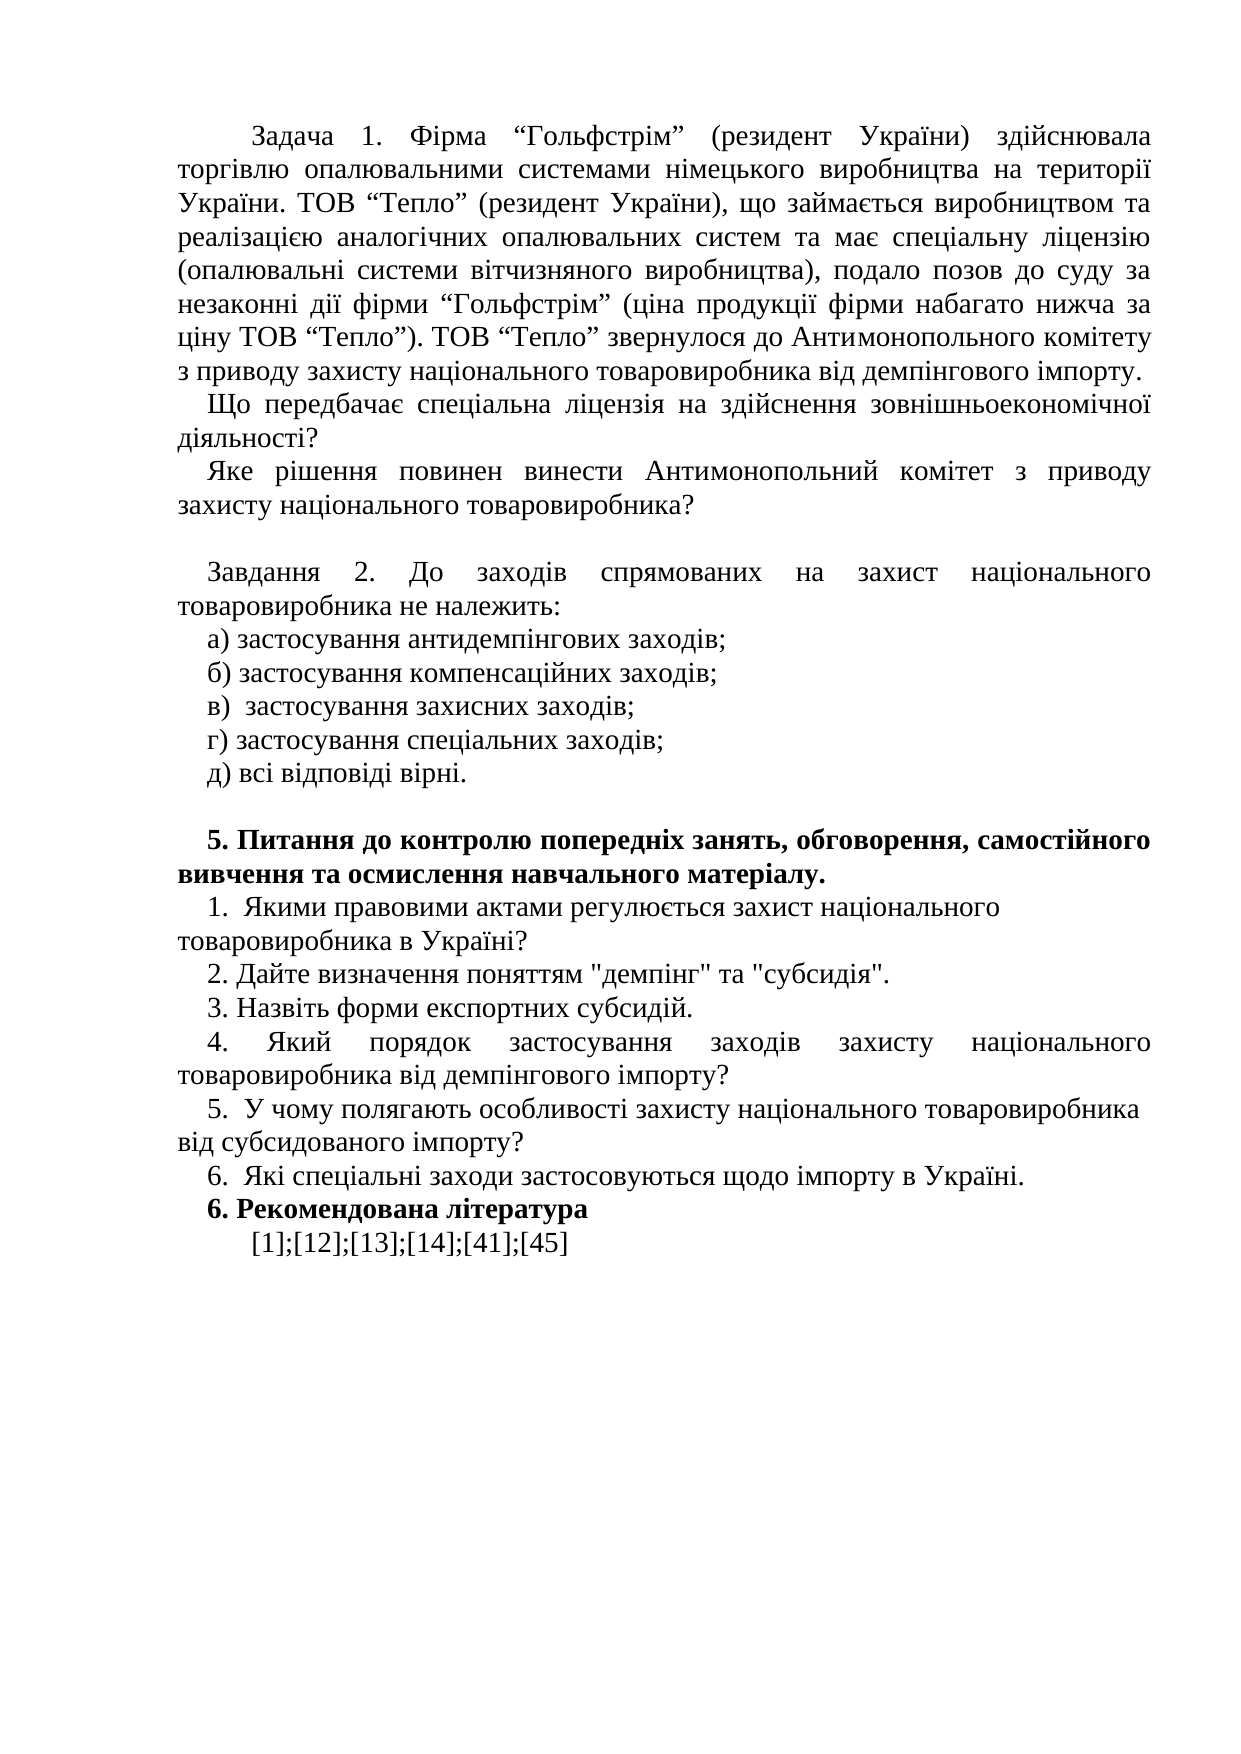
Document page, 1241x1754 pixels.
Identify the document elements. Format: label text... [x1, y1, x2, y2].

text Завдання 2. До заходів спрямованих на захист національного товаровиробника не належить: [177, 554, 1152, 621]
text 6. Рекомендована література [177, 1191, 1152, 1225]
text а) застосування антидемпінгових заходів; [177, 621, 1152, 655]
text б) застосування компенсаційних заходів; [177, 655, 1152, 688]
text 3. Назвіть форми експортних субсидій. [177, 990, 1152, 1024]
text 2. Дайте визначення поняттям "демпінг" та "субсидія". [177, 957, 1152, 990]
text 5. У чому полягають особливості захисту національного товаровиробника від субсидованого імпорту? [177, 1091, 1152, 1158]
text в) застосування захисних заходів; [177, 688, 1152, 722]
text Що передбачає спеціальна ліцензія на здійснення зовнішньоекономічної діяльності? [177, 386, 1152, 453]
text 4. Який порядок застосування заходів захисту національного товаровиробника від демпінгового імпорту? [177, 1024, 1152, 1091]
text д) всі відповіді вірні. [177, 755, 1152, 789]
text 1. Якими правовими актами регулюється захист національного товаровиробника в Україні? [177, 889, 1152, 957]
text 6. Які спеціальні заходи застосовуються щодо імпорту в Україні. [177, 1158, 1152, 1191]
text 5. Питання до контролю попередніх занять, обговорення, самостійного вивчення та осмислення навчального матеріалу. [177, 822, 1152, 889]
text Задача 1. Фірма “Гольфстрім” (резидент України) здійснювала торгівлю опалювальними системами німецького виробництва на території України. ТОВ “Тепло” (резидент України), що займається виробництвом та реалізацією аналогічних опалювальних систем та має спеціальну ліцензію (опалювальні системи вітчизняного виробництва), подало позов до суду за незаконні дії фірми “Гольфстрім” (ціна продукції фірми набагато нижча за ціну ТОВ “Тепло”). ТОВ “Тепло” звернулося до Антимонопольного комітету з приводу захисту національного товаровиробника від демпінгового імпорту. [177, 118, 1152, 386]
text Яке рішення повинен винести Антимонопольний комітет з приводу захисту національного товаровиробника? [177, 453, 1152, 521]
text г) застосування спеціальних заходів; [177, 722, 1152, 755]
text [1];[12];[13];[14];[41];[45] [177, 1225, 1152, 1258]
